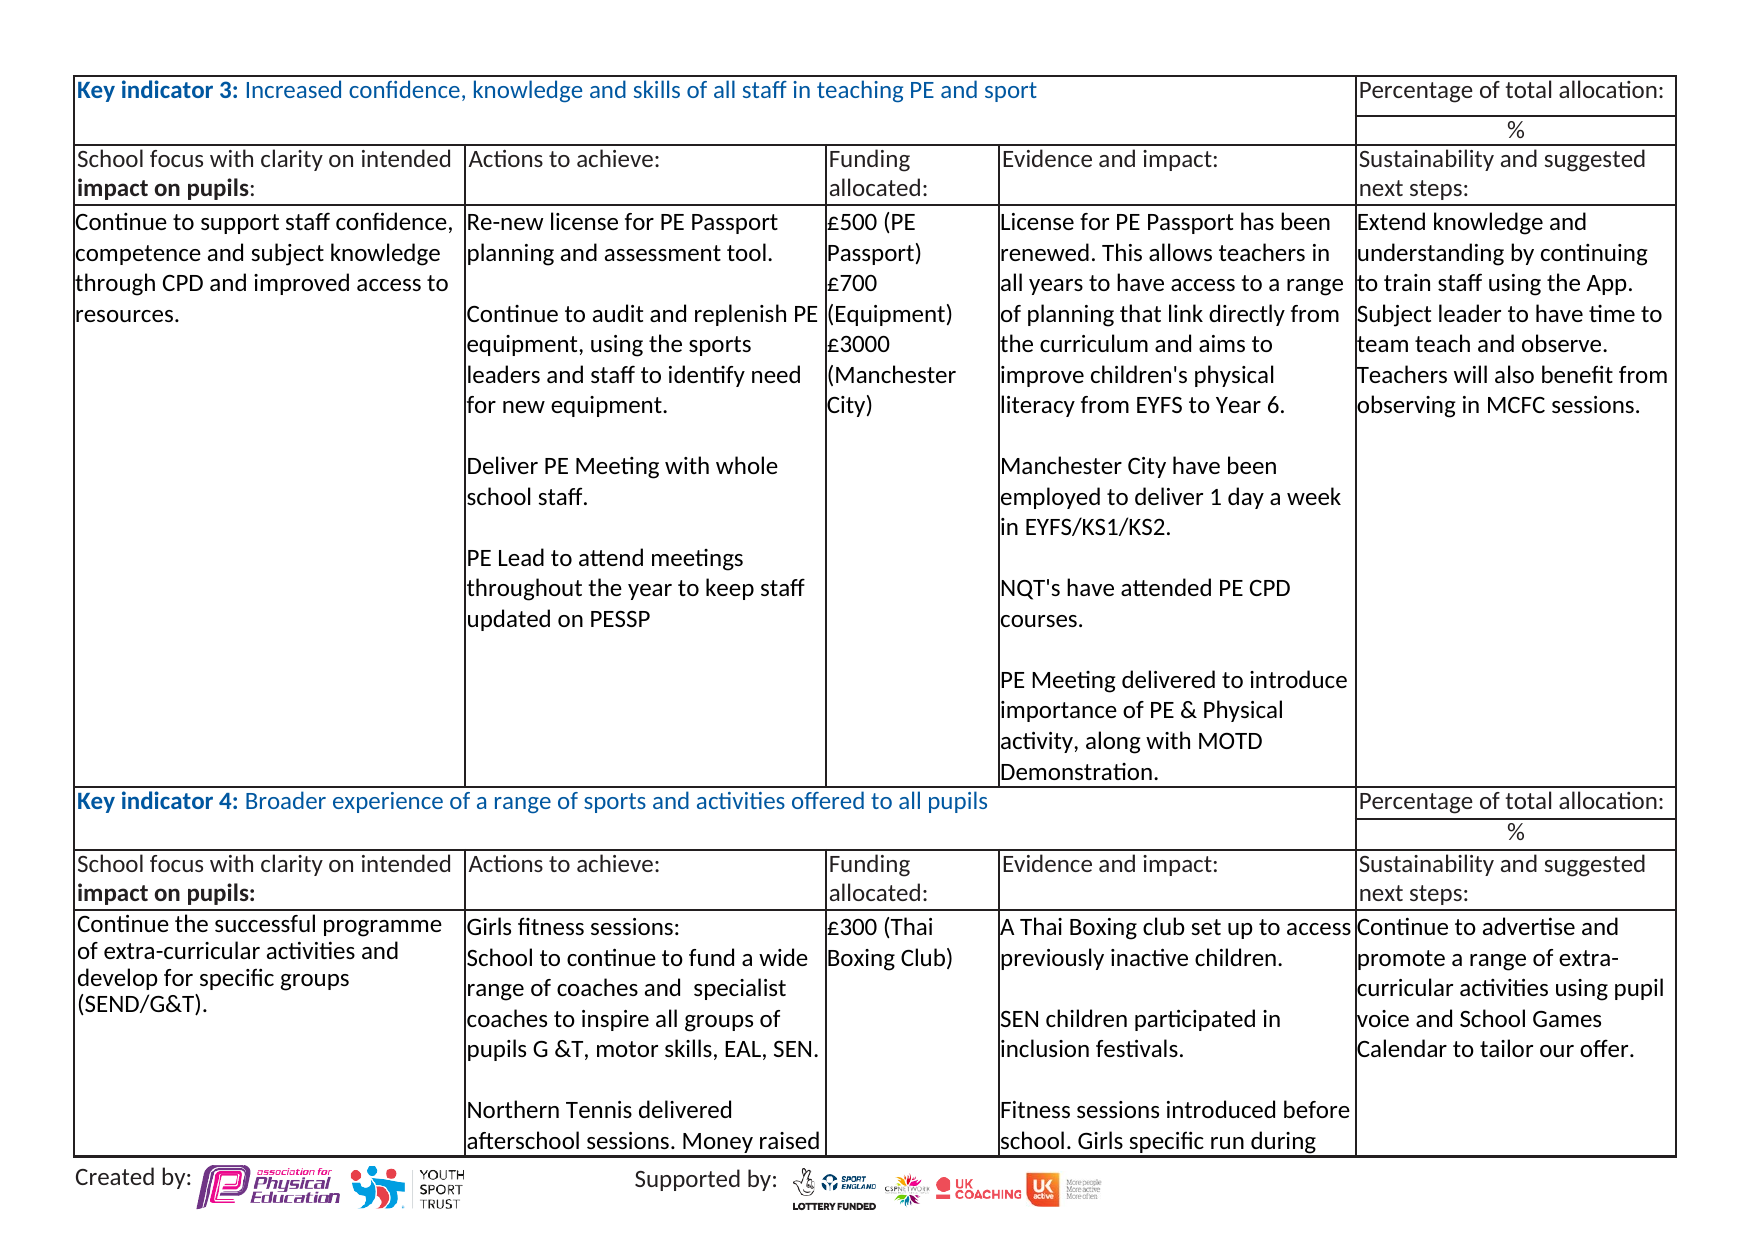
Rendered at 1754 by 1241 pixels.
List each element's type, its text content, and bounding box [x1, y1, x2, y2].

table_cell Funding allocated: [827, 851, 998, 909]
picture [350, 1166, 464, 1209]
table_cell Continue to support staff confidence, competence and subject knowledge through CPD and improved access to resources. [75, 206, 464, 786]
picture [885, 1167, 930, 1212]
picture [821, 1174, 838, 1191]
picture [203, 1168, 246, 1208]
picture [955, 1179, 1022, 1199]
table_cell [75, 911, 464, 1155]
table_cell Key indicator 4: Broader experience of a range of sports and activities offered to all pupils [75, 788, 1355, 849]
table_cell Sustainability and suggested next steps: [1357, 146, 1675, 204]
table_cell Evidence and impact: [1000, 146, 1355, 204]
table_cell Funding allocated: [827, 146, 998, 204]
picture [250, 1168, 340, 1203]
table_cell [827, 911, 998, 1155]
picture [366, 1186, 390, 1209]
table_cell % [1357, 820, 1675, 849]
picture [1025, 1171, 1102, 1207]
table_cell Evidence and impact: [1000, 851, 1355, 909]
table_cell Actions to achieve: [466, 146, 825, 204]
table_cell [1357, 911, 1675, 1155]
table_cell License for PE Passport has been renewed. This allows teachers in all years to have access to a range of planning that link directly from the curriculum and aims to improve children's physical literacy from EYFS to Year 6. Manchester City have been employed to deliver 1 day a week in EYFS/KS1/KS2. NQT's have attended PE CPD courses. PE Meeting delivered to introduce importance of PE & Physical activity, along with MOTD Demonstration. [1000, 206, 1355, 786]
table_cell Extend knowledge and understanding by continuing to train staff using the App. Subject leader to have time to team teach and observe. Teachers will also benefit from observing in MCFC sessions. [1357, 206, 1675, 786]
table_cell School focus with clarity on intended impact on pupils: [75, 851, 464, 909]
picture [841, 1176, 876, 1189]
table_header Key indicator 3: Increased confidence, knowledge and skills of all staff in teaching PE and sport [75, 77, 1355, 144]
table_cell Percentage of total allocation: [1357, 788, 1675, 817]
table_cell £500 (PE Passport) £700 (Equipment) £3000 (Manchester City) [827, 206, 998, 786]
table_cell Sustainability and suggested next steps: [1357, 851, 1675, 909]
picture [936, 1177, 951, 1199]
table_header Percentage of total allocation: [1357, 77, 1675, 114]
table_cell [466, 911, 825, 1155]
picture [793, 1168, 815, 1196]
table_cell % [1357, 117, 1675, 144]
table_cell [1000, 911, 1355, 1155]
table_cell Actions to achieve: [466, 851, 825, 909]
table_cell Re-new license for PE Passport planning and assessment tool. Continue to audit and replenish PE equipment, using the sports leaders and staff to identify need for new equipment. Deliver PE Meeting with whole school staff. PE Lead to attend meetings throughout the year to keep staff updated on PESSP [466, 206, 825, 786]
table_cell School focus with clarity on intended impact on pupils: [75, 146, 464, 204]
